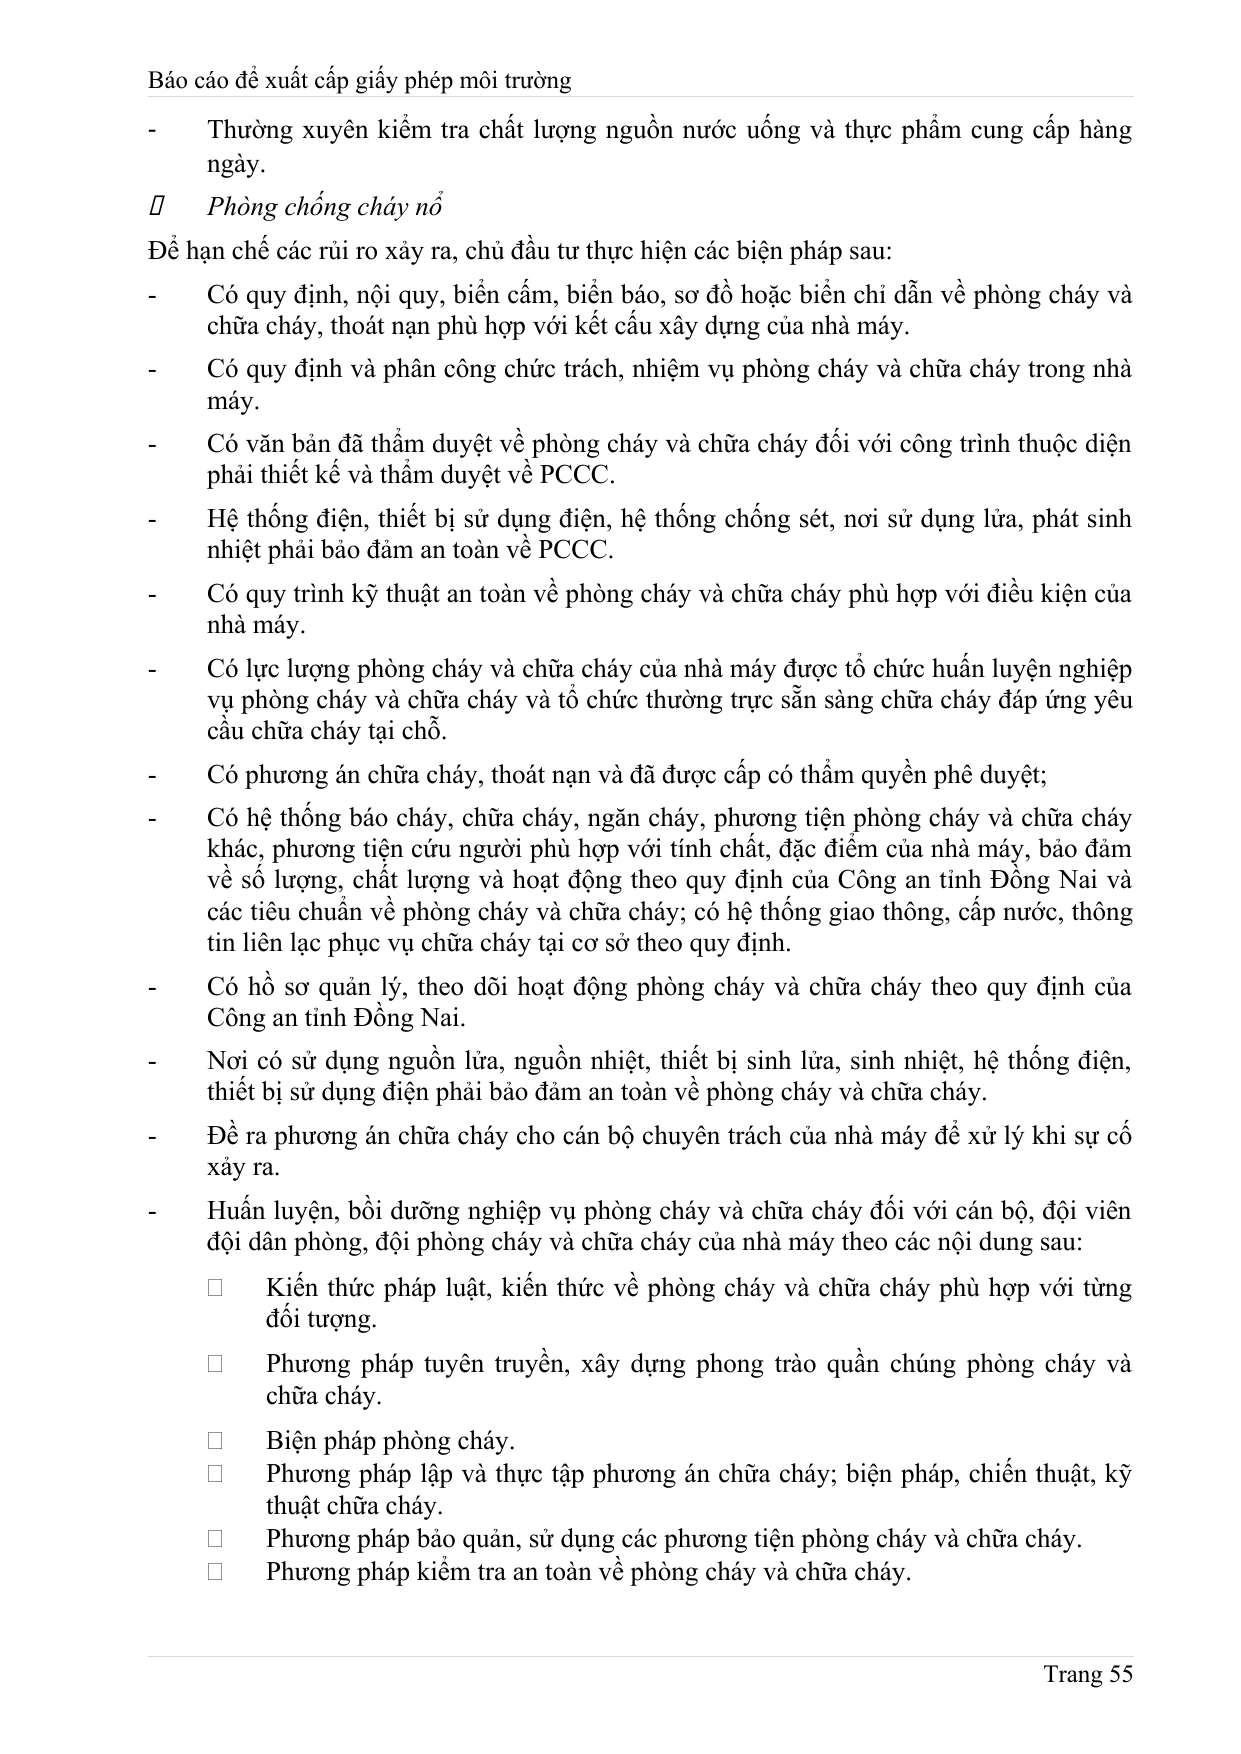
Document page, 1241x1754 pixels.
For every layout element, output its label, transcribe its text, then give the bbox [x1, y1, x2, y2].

list Có hồ sơ quản lý, theo dõi hoạt động phòng cháy và chữa cháy theo quy định của Công an tỉnh Đồng Nai. [148, 969, 1134, 1032]
list Đề ra phương án chữa cháy cho cán bộ chuyên trách của nhà máy để xử lý khi sự cố xảy ra. [148, 1119, 1134, 1181]
list Biện pháp phòng cháy. [207, 1422, 1134, 1456]
list Có phương án chữa cháy, thoát nạn và đã được cấp có thẩm quyền phê duyệt; [148, 758, 1134, 789]
list Phương pháp lập và thực tập phương án chữa cháy; biện pháp, chiến thuật, kỹ thuật chữa cháy. [207, 1456, 1134, 1520]
list Phương pháp bảo quản, sử dụng các phương tiện phòng cháy và chữa cháy. [207, 1520, 1134, 1553]
list Nơi có sử dụng nguồn lửa, nguồn nhiệt, thiết bị sinh lửa, sinh nhiệt, hệ thống điện, thiết bị sử dụng điện phải bảo đảm an toàn về phòng cháy và chữa cháy. [148, 1044, 1134, 1107]
list Có lực lượng phòng cháy và chữa cháy của nhà máy được tổ chức huấn luyện nghiệp vụ phòng cháy và chữa cháy và tổ chức thường trực sẵn sàng chữa cháy đáp ứng yêu cầu chữa cháy tại chỗ. [148, 652, 1134, 745]
list Có quy định, nội quy, biển cấm, biển báo, sơ đồ hoặc biển chỉ dẫn về phòng cháy và chữa cháy, thoát nạn phù hợp với kết cấu xây dựng của nhà máy. [148, 278, 1134, 340]
list Hệ thống điện, thiết bị sử dụng điện, hệ thống chống sét, nơi sử dụng lửa, phát sinh nhiệt phải bảo đảm an toàn về PCCC. [148, 502, 1134, 564]
text Để hạn chế các rủi ro xảy ra, chủ đầu tư thực hiện các biện pháp sau: [148, 234, 1134, 265]
list Phương pháp tuyên truyền, xây dựng phong trào quần chúng phòng cháy và chữa cháy. [207, 1346, 1134, 1410]
list Huấn luyện, bồi dưỡng nghiệp vụ phòng cháy và chữa cháy đối với cán bộ, đội viên đội dân phòng, đội phòng cháy và chữa cháy của nhà máy theo các nội dung sau: [148, 1194, 1134, 1256]
list Có quy trình kỹ thuật an toàn về phòng cháy và chữa cháy phù hợp với điều kiện của nhà máy. [148, 577, 1134, 639]
list Có văn bản đã thẩm duyệt về phòng cháy và chữa cháy đối với công trình thuộc diện phải thiết kế và thẩm duyệt về PCCC. [148, 427, 1134, 490]
list Phương pháp kiểm tra an toàn về phòng cháy và chữa cháy. [207, 1553, 1134, 1587]
list Thường xuyên kiểm tra chất lượng nguồn nước uống và thực phẩm cung cấp hàng ngày. [148, 110, 1134, 178]
list Kiến thức pháp luật, kiến thức về phòng cháy và chữa cháy phù hợp với từng đối tượng. [207, 1269, 1134, 1333]
list Có quy định và phân công chức trách, nhiệm vụ phòng cháy và chữa cháy trong nhà máy. [148, 353, 1134, 415]
list Có hệ thống báo cháy, chữa cháy, ngăn cháy, phương tiện phòng cháy và chữa cháy khác, phương tiện cứu người phù hợp với tính chất, đặc điểm của nhà máy, bảo đảm về số lượng, chất lượng và hoạt động theo quy định của Công an tỉnh Đồng Nai và các tiêu chuẩn về phòng cháy và chữa cháy; có hệ thống giao thông, cấp nước, thông tin liên lạc phục vụ chữa cháy tại cơ sở theo quy định. [148, 801, 1134, 957]
list Phòng chống cháy nổ [148, 191, 1134, 222]
